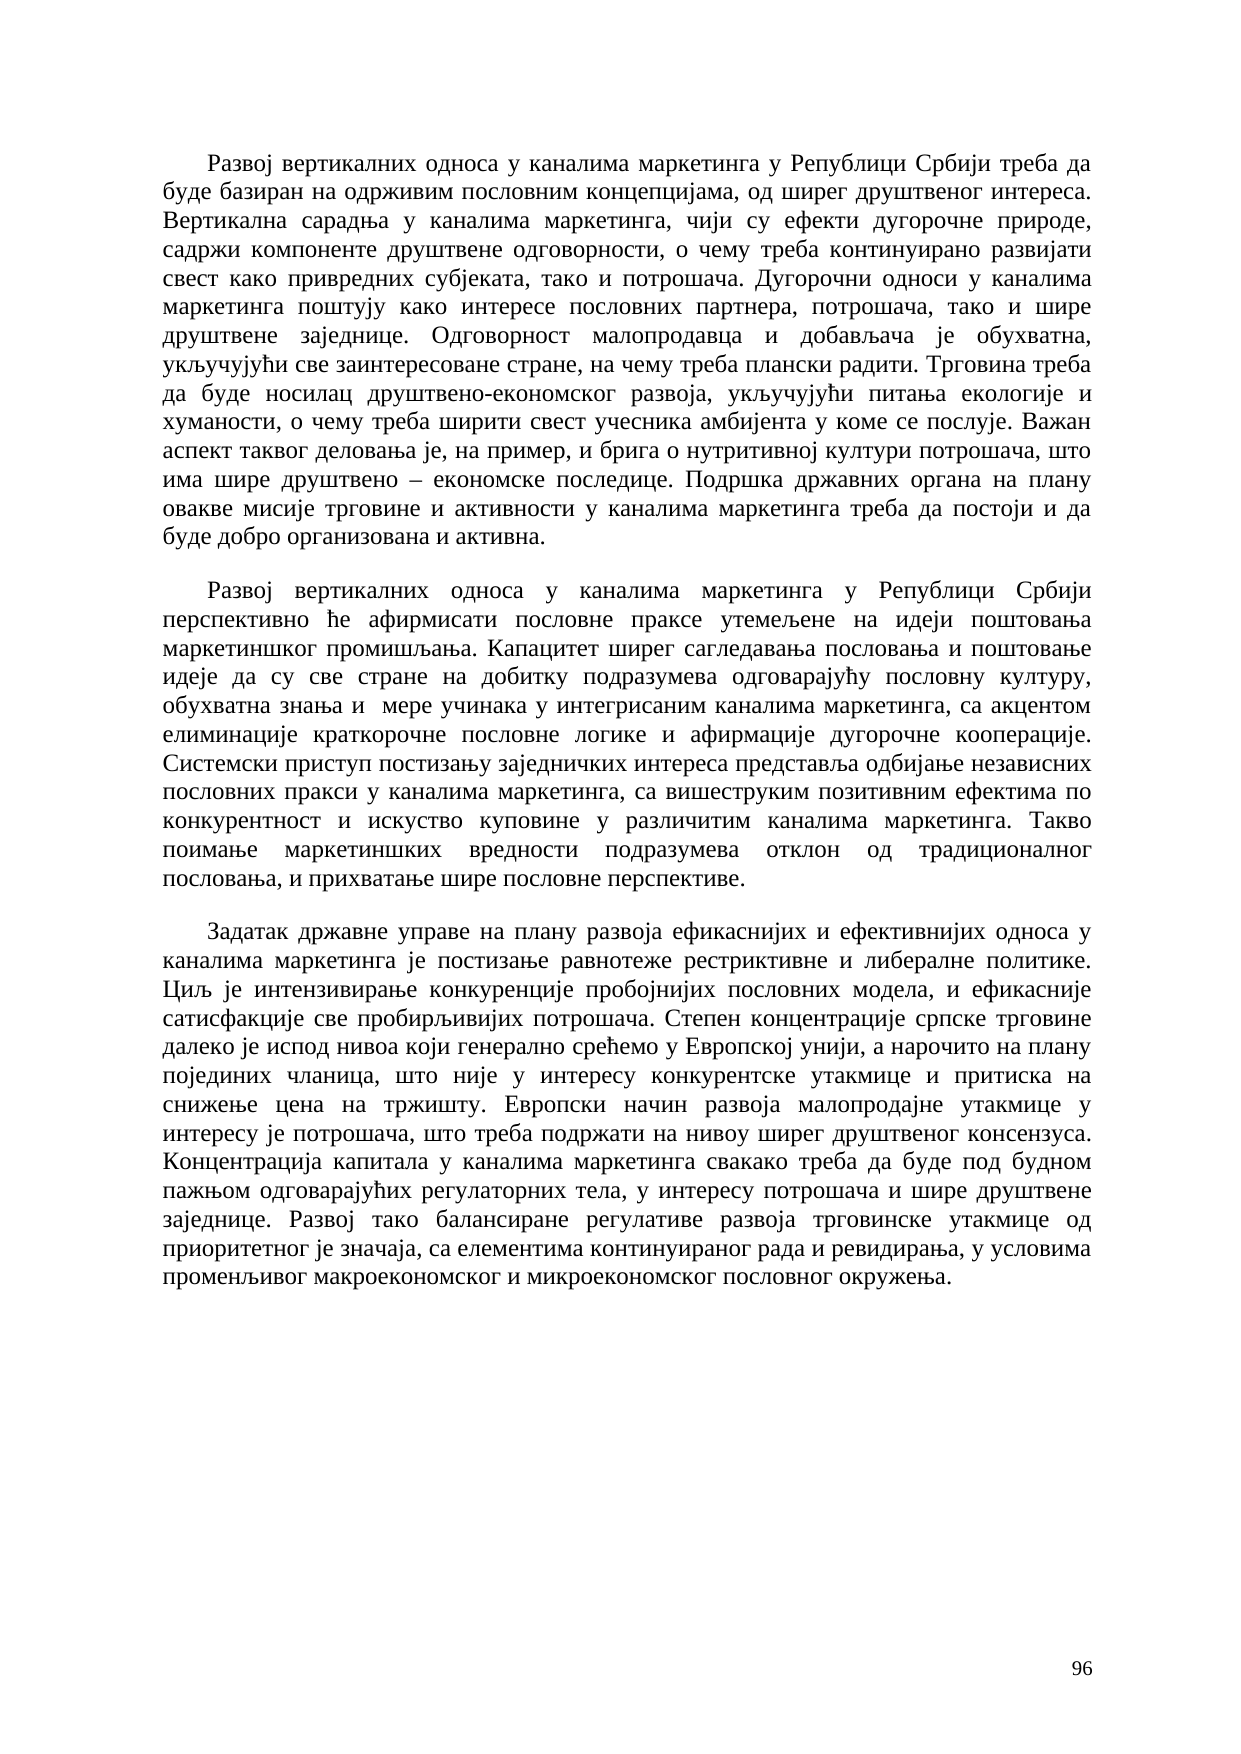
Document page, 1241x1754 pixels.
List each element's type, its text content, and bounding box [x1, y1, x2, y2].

subtitle Развој вертикалних односа у каналима маркетинга у Републици Србији перспективно ће афирмисати пословне праксе утемељене на идеји поштовања маркетиншког промишљања. Капацитет ширег сагледавања пословања и поштовање идеје да су све стране на добитку подразумева одговарајућу пословну културу, обухватна знања и мере учинака у интегрисаним каналима маркетинга, са акцентом елиминације краткорочне пословне логике и афирмације дугорочне кооперације. Системски приступ постизању заједничких интереса представља одбијање независних пословних пракси у каналима маркетинга, са вишеструким позитивним ефектима по конкурентност и искуство куповине у различитим каналима маркетинга. Такво поимање маркетиншких вредности подразумева отклон од традиционалног пословања, и прихватање шире пословне перспективе. [162, 575, 1092, 891]
subtitle Задатак државне управе на плану развоја ефикаснијих и ефективнијих односа у каналима маркетинга је постизање равнотеже рестриктивне и либералне политике. Циљ је интензивирање конкуренције пробојнијих пословних модела, и ефикасније сатисфакције све пробирљивијих потрошача. Степен концентрације српске трговине далеко је испод нивоа који генерално срећемо у Европској унији, а нарочито на плану појединих чланица, што није у интересу конкурентске утакмице и притиска на снижење цена на тржишту. Европски начин развоја малопродајне утакмице у интересу је потрошача, што треба подржати на нивоу ширег друштвеног консензуса. Концентрација капитала у каналима маркетинга свакако треба да буде под будном пажњом одговарајућих регулаторних тела, у интересу потрошача и шире друштвене заједнице. Развој тако балансиране регулативе развоја трговинске утакмице од приоритетног је значаја, са елементима континуираног рада и ревидирања, у условима променљивог макроекономског и микроекономског пословног окружења. [162, 916, 1092, 1290]
subtitle Развој вертикалних односа у каналима маркетинга у Републици Србији треба да буде базиран на одрживим пословним концепцијама, од ширег друштвеног интереса. Вертикална сарадња у каналима маркетинга, чији су ефекти дугорочне природе, садржи компоненте друштвене одговорности, о чему треба континуирано развијати свест како привредних субјеката, тако и потрошача. Дугорочни односи у каналима маркетинга поштују како интересе пословних партнера, потрошача, тако и шире друштвене заједнице. Одговорност малопродавца и добављача је обухватна, укључујући све заинтересоване стране, на чему треба плански радити. Трговина треба да буде носилац друштвено-економског развоја, укључујући питања екологије и хуманости, о чему треба ширити свест учесника амбијента у коме се послује. Важан аспект таквог деловања је, на пример, и брига о нутритивној култури потрошача, што има шире друштвено – економске последице. Подршка државних органа на плану овакве мисије трговине и активности у каналима маркетинга треба да постоји и да буде добро организована и активна. [162, 148, 1092, 550]
